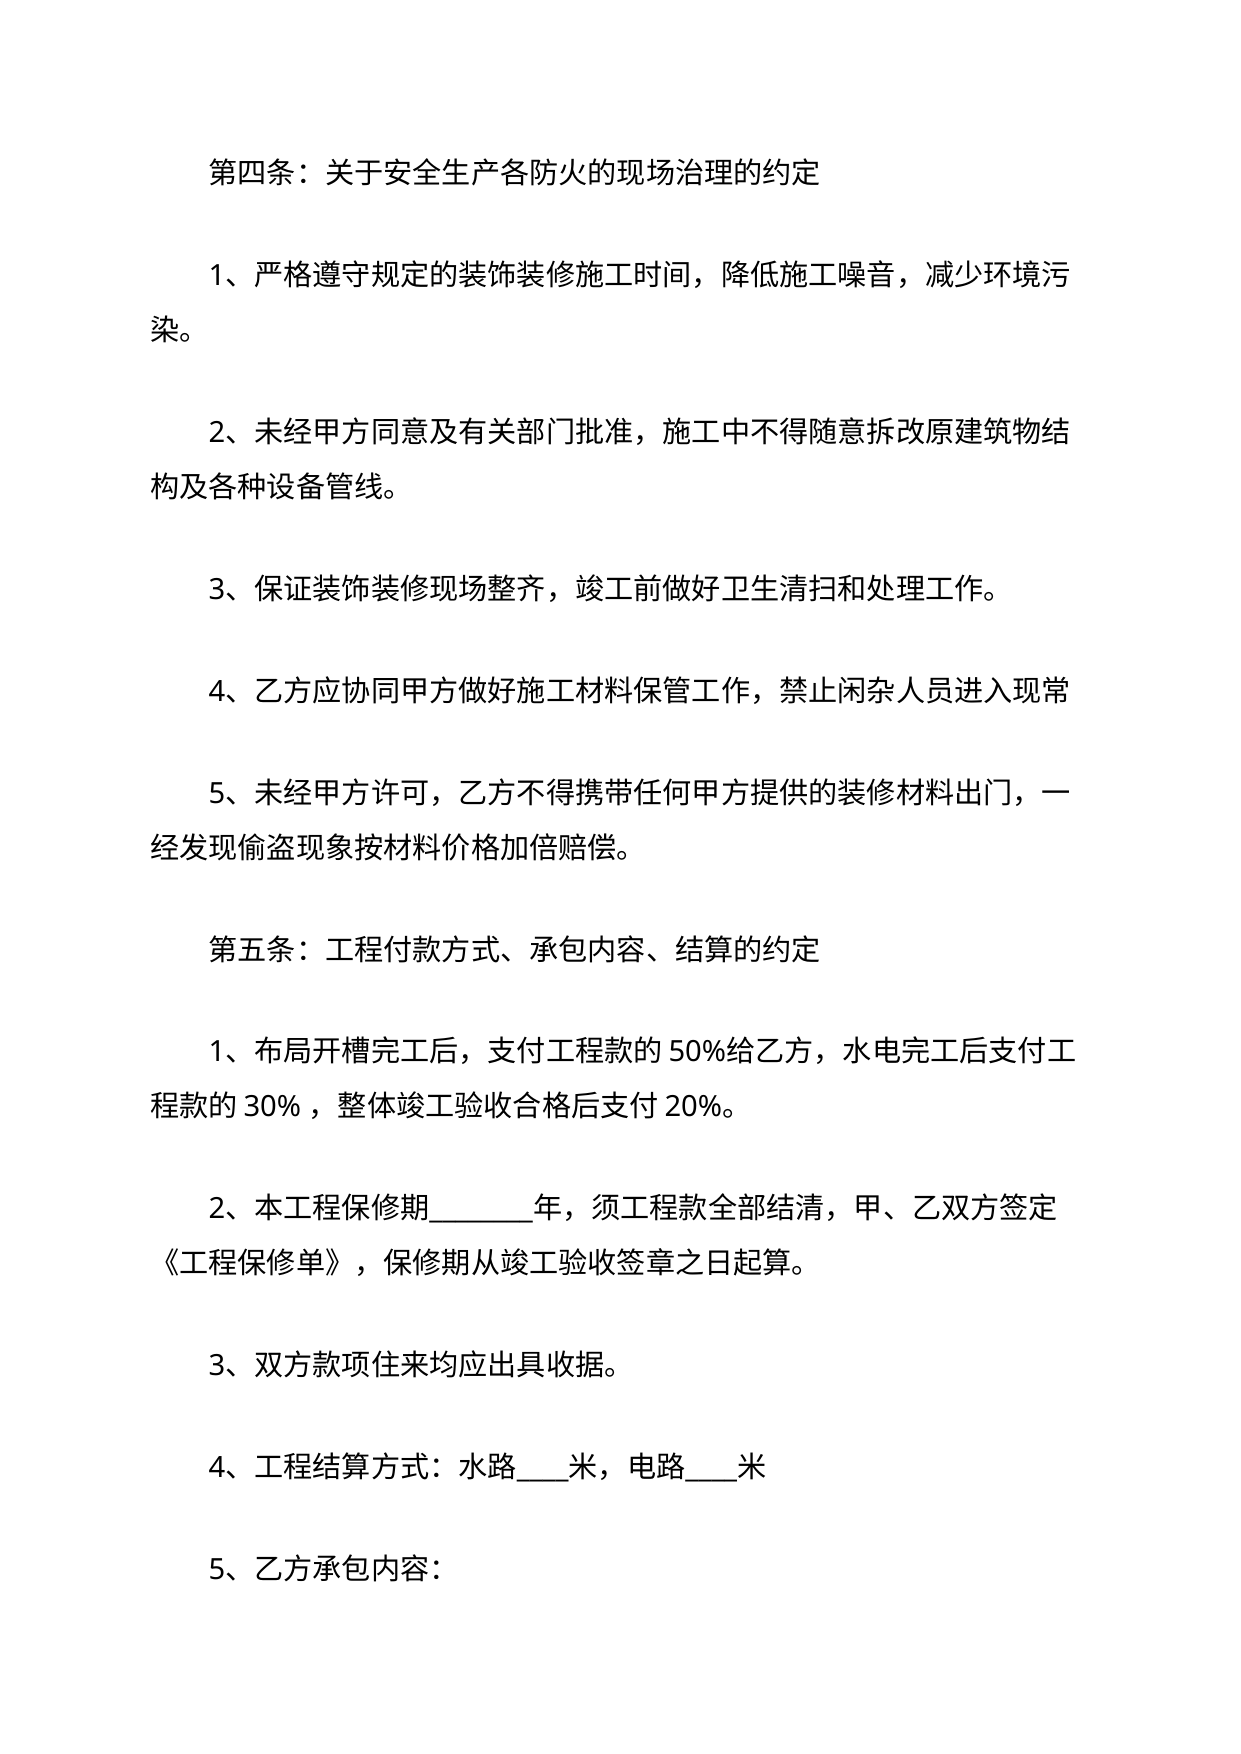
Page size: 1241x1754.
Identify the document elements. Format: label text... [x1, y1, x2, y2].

text 1、严格遵守规定的装饰装修施工时间，降低施工噪音，减少环境污染。 [150, 252, 1090, 349]
text 4、乙方应协同甲方做好施工材料保管工作，禁止闲杂人员进入现常 [150, 667, 1090, 710]
text 2、未经甲方同意及有关部门批准，施工中不得随意拆改原建筑物结构及各种设备管线。 [150, 408, 1090, 506]
text 第四条：关于安全生产各防火的现场治理的约定 [150, 150, 1090, 192]
text 5、未经甲方许可，乙方不得携带任何甲方提供的装修材料出门，一经发现偷盗现象按材料价格加倍赔偿。 [150, 769, 1090, 867]
text 5、乙方承包内容： [150, 1546, 1090, 1588]
text 2、本工程保修期________年，须工程款全部结清，甲、乙双方签定《工程保修单》，保修期从竣工验收签章之日起算。 [150, 1185, 1090, 1282]
text 第五条：工程付款方式、承包内容、结算的约定 [150, 926, 1090, 968]
text 3、保证装饰装修现场整齐，竣工前做好卫生清扫和处理工作。 [150, 565, 1090, 608]
text 4、工程结算方式：水路____米，电路____米 [150, 1443, 1090, 1486]
text 1、布局开槽完工后，支付工程款的50%给乙方，水电完工后支付工程款的30% ，整体竣工验收合格后支付20%。 [150, 1028, 1090, 1125]
text 3、双方款项住来均应出具收据。 [150, 1342, 1090, 1384]
